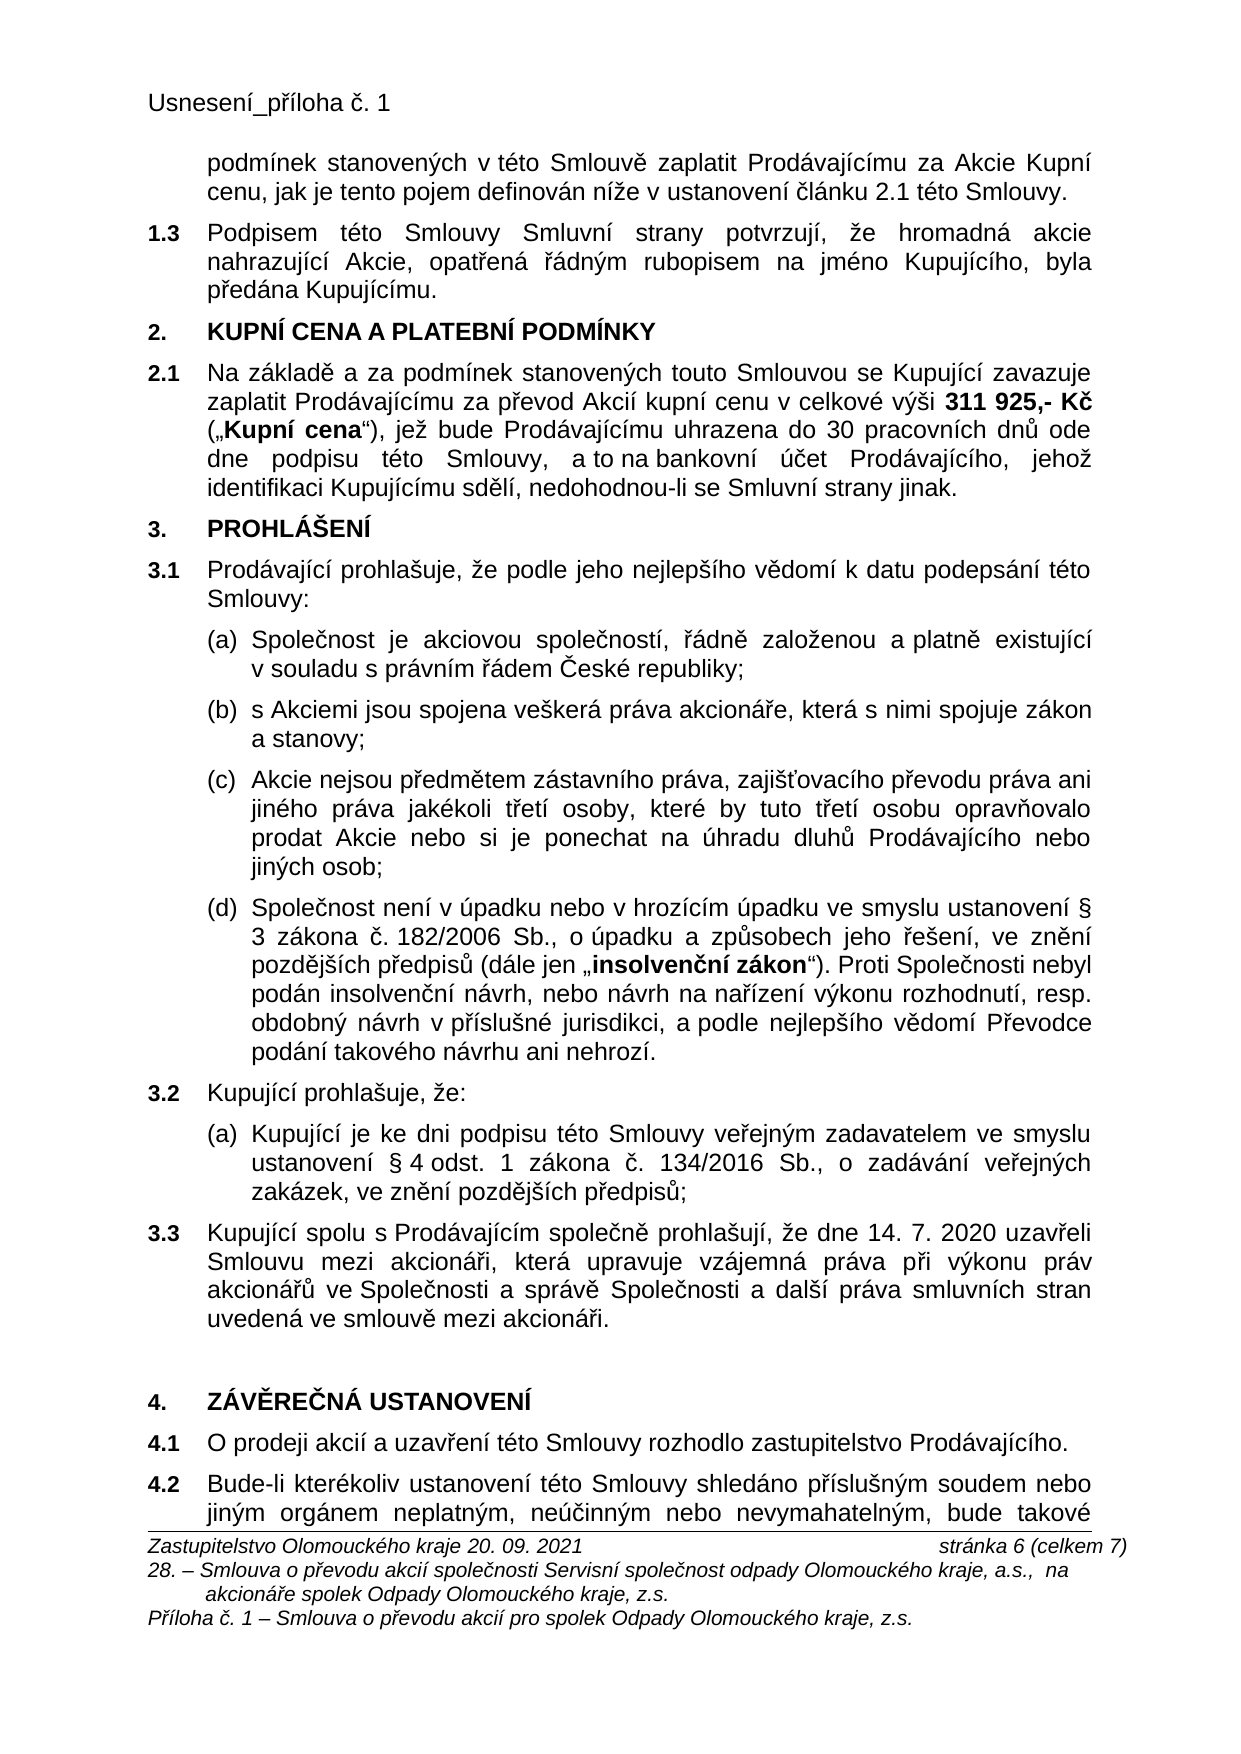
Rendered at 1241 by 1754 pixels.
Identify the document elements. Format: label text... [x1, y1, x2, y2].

text Podpisem této Smlouvy Smluvní strany potvrzují, že hromadná akcie nahrazující Akcie, opatřená řádným rubopisem na jméno Kupujícího, byla předána Kupujícímu. [148, 218, 1092, 304]
text Kupující je ke dni podpisu této Smlouvy veřejným zadavatelem ve smyslu ustanovení § 4 odst. 1 zákona č. 134/2016 Sb., o zadávání veřejných zakázek, ve znění pozdějších předpisů; [207, 1119, 1092, 1205]
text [148, 148, 1092, 205]
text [148, 1469, 1092, 1526]
subtitle Prohlášení [148, 514, 1092, 543]
text Společnost je akciovou společností, řádně založenou a platně existující v souladu s právním řádem České republiky; [207, 625, 1092, 683]
subtitle Závěrečná ustanovení [148, 1386, 1092, 1415]
text Společnost není v úpadku nebo v hrozícím úpadku ve smyslu ustanovení § 3 zákona č. 182/2006 Sb., o úpadku a způsobech jeho řešení, ve znění pozdějších předpisů (dále jen „insolvenční zákon“). Proti Společnosti nebyl podán insolvenční návrh, nebo návrh na nařízení výkonu rozhodnutí, resp. obdobný návrh v příslušné jurisdikci, a podle nejlepšího vědomí Převodce podání takového návrhu ani nehrozí. [207, 893, 1092, 1065]
text s Akciemi jsou spojena veškerá práva akcionáře, která s nimi spojuje zákon a stanovy; [207, 695, 1092, 753]
text Akcie nejsou předmětem zástavního práva, zajišťovacího převodu práva ani jiného práva jakékoli třetí osoby, které by tuto třetí osobu opravňovalo prodat Akcie nebo si je ponechat na úhradu dluhů Prodávajícího nebo jiných osob; [207, 765, 1092, 880]
text Prodávající prohlašuje, že podle jeho nejlepšího vědomí k datu podepsání této Smlouvy: [148, 555, 1092, 613]
text Kupující prohlašuje, že: [148, 1078, 1092, 1106]
text Kupující spolu s Prodávajícím společně prohlašují, že dne 14. 7. 2020 uzavřeli Smlouvu mezi akcionáři, která upravuje vzájemná práva při výkonu práv akcionářů ve Společnosti a správě Společnosti a další práva smluvních stran uvedená ve smlouvě mezi akcionáři. [148, 1218, 1092, 1333]
subtitle Kupní cena a platební podmínky [148, 316, 1092, 345]
text Na základě a za podmínek stanovených touto Smlouvou se Kupující zavazuje zaplatit Prodávajícímu za převod Akcií kupní cenu v celkové výši 311 925,- Kč („Kupní cena“), jež bude Prodávajícímu uhrazena do 30 pracovních dnů ode dne podpisu této Smlouvy, a to na bankovní účet Prodávajícího, jehož identifikaci Kupujícímu sdělí, nedohodnou-li se Smluvní strany jinak. [148, 358, 1092, 501]
text O prodeji akcií a uzavření této Smlouvy rozhodlo zastupitelstvo Prodávajícího. [148, 1428, 1092, 1456]
